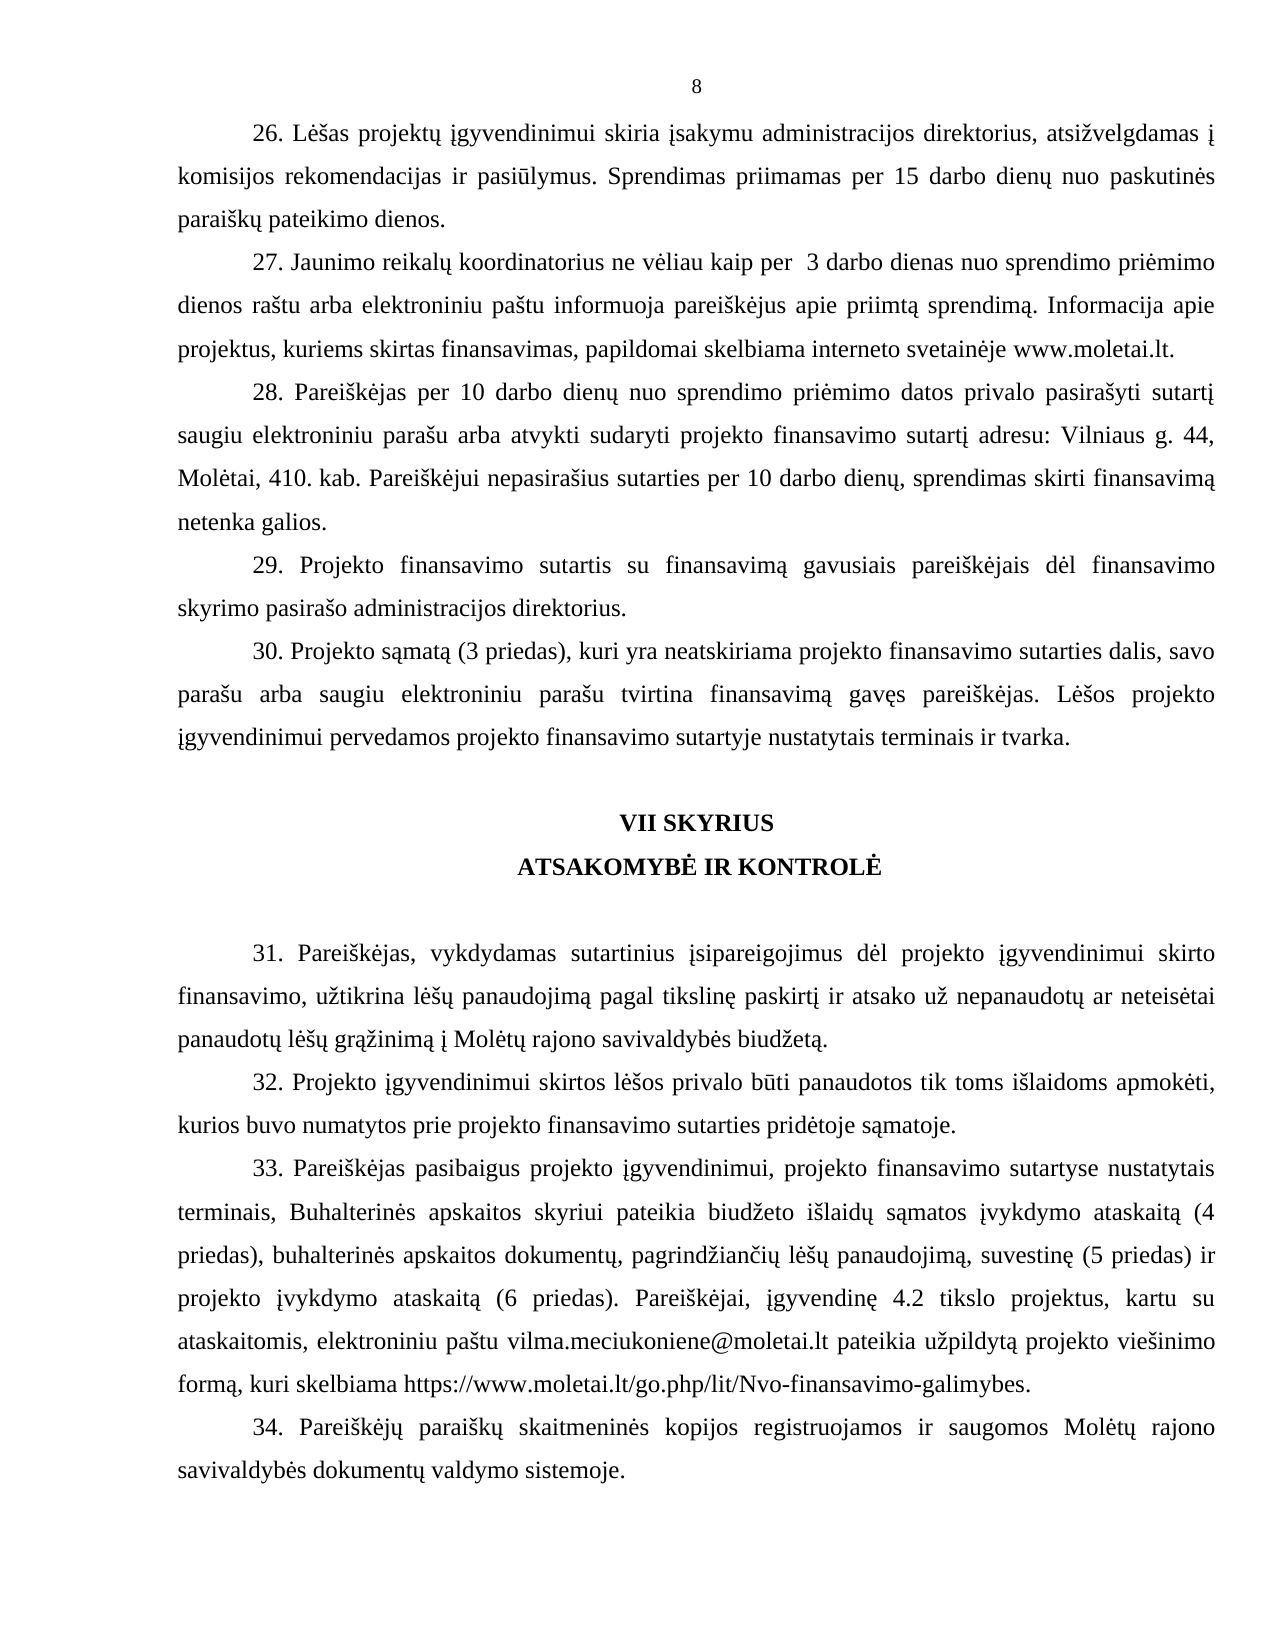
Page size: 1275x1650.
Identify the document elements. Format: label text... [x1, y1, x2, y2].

text 29. Projekto finansavimo sutartis su finansavimą gavusiais pareiškėjais dėl finansavimo skyrimo pasirašo administracijos direktorius. [177, 550, 1216, 622]
text 30. Projekto sąmatą (3 priedas), kuri yra neatskiriama projekto finansavimo sutarties dalis, savo parašu arba saugiu elektroniniu parašu tvirtina finansavimą gavęs pareiškėjas. Lėšos projekto įgyvendinimui pervedamos projekto finansavimo sutartyje nustatytais terminais ir tvarka. [177, 636, 1216, 751]
text 26. Lėšas projektų įgyvendinimui skiria įsakymu administracijos direktorius, atsižvelgdamas į komisijos rekomendacijas ir pasiūlymus. Sprendimas priimamas per 15 darbo dienų nuo paskutinės paraiškų pateikimo dienos. [177, 118, 1216, 233]
text 32. Projekto įgyvendinimui skirtos lėšos privalo būti panaudotos tik toms išlaidoms apmokėti, kurios buvo numatytos prie projekto finansavimo sutarties pridėtoje sąmatoje. [177, 1067, 1216, 1139]
text 28. Pareiškėjas per 10 darbo dienų nuo sprendimo priėmimo datos privalo pasirašyti sutartį saugiu elektroniniu parašu arba atvykti sudaryti projekto finansavimo sutartį adresu: Vilniaus g. 44, Molėtai, 410. kab. Pareiškėjui nepasirašius sutarties per 10 darbo dienų, sprendimas skirti finansavimą netenka galios. [177, 377, 1216, 535]
text 31. Pareiškėjas, vykdydamas sutartinius įsipareigojimus dėl projekto įgyvendinimui skirto finansavimo, užtikrina lėšų panaudojimą pagal tikslinę paskirtį ir atsako už nepanaudotų ar neteisėtai panaudotų lėšų grąžinimą į Molėtų rajono savivaldybės biudžetą. [177, 938, 1216, 1053]
text VII SKYRIUS [177, 808, 1216, 837]
text 33. Pareiškėjas pasibaigus projekto įgyvendinimui, projekto finansavimo sutartyse nustatytais terminais, Buhalterinės apskaitos skyriui pateikia biudžeto išlaidų sąmatos įvykdymo ataskaitą (4 priedas), buhalterinės apskaitos dokumentų, pagrindžiančių lėšų panaudojimą, suvestinę (5 priedas) ir projekto įvykdymo ataskaitą (6 priedas). Pareiškėjai, įgyvendinę 4.2 tikslo projektus, kartu su ataskaitomis, elektroniniu paštu vilma.meciukoniene@moletai.lt pateikia užpildytą projekto viešinimo formą, kuri skelbiama https://www.moletai.lt/go.php/lit/Nvo-finansavimo-galimybes. [177, 1153, 1216, 1398]
text ATSAKOMYBĖ IR KONTROLĖ [177, 852, 1216, 880]
text 27. Jaunimo reikalų koordinatorius ne vėliau kaip per 3 darbo dienas nuo sprendimo priėmimo dienos raštu arba elektroniniu paštu informuoja pareiškėjus apie priimtą sprendimą. Informacija apie projektus, kuriems skirtas finansavimas, papildomai skelbiama interneto svetainėje www.moletai.lt. [177, 247, 1216, 362]
text 34. Pareiškėjų paraiškų skaitmeninės kopijos registruojamos ir saugomos Molėtų rajono savivaldybės dokumentų valdymo sistemoje. [177, 1412, 1216, 1484]
